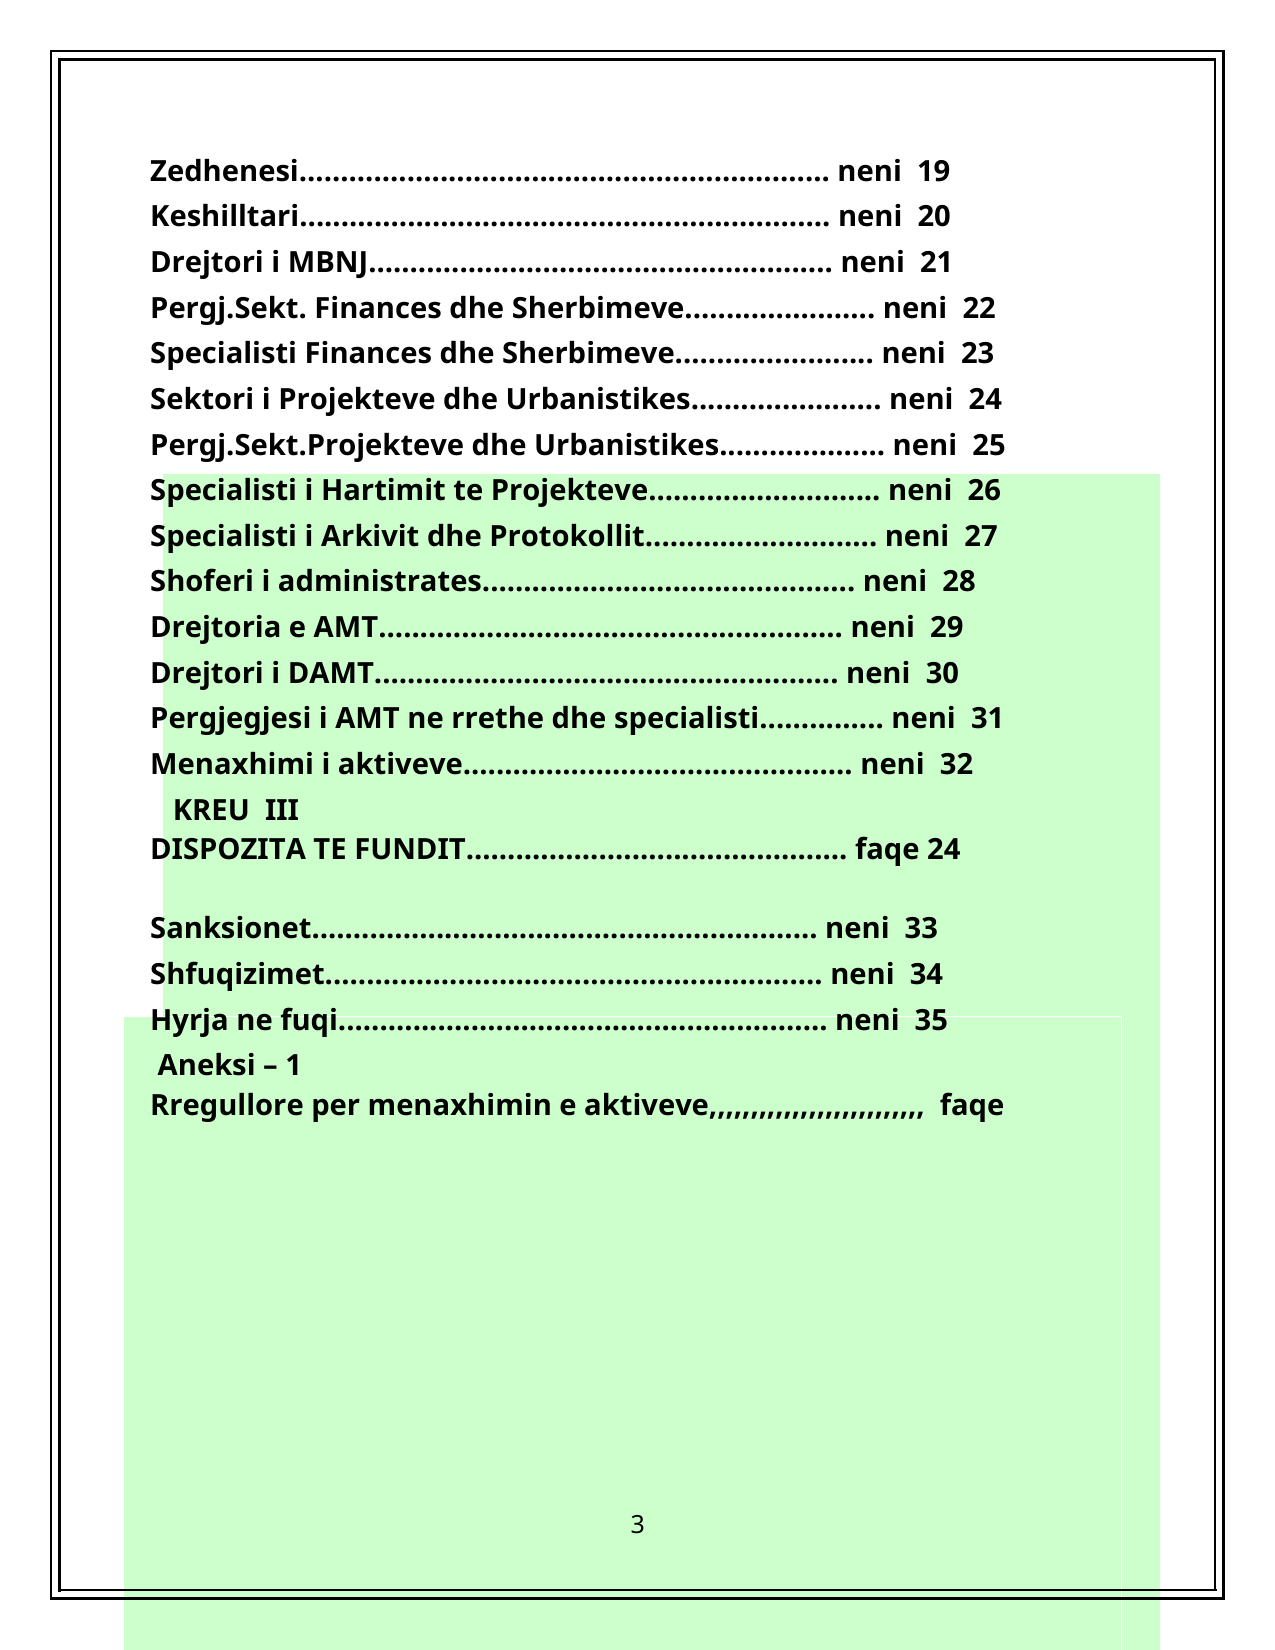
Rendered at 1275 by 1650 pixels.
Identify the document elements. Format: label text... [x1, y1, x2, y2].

text Keshilltari................................................................ neni 20 [150, 196, 1125, 235]
text Pergjegjesi i AMT ne rrethe dhe specialisti............... neni 31 [150, 697, 1125, 737]
text Shoferi i administrates............................................. neni 28 [150, 561, 1125, 600]
text Sanksionet............................................................. neni 33 [150, 908, 1125, 947]
text Drejtori i DAMT........................................................ neni 30 [150, 652, 1125, 692]
text Menaxhimi i aktiveve............................................... neni 32 [150, 743, 1125, 783]
text Pergj.Sekt. Finances dhe Sherbimeve....................... neni 22 [150, 287, 1125, 327]
text Specialisti i Arkivit dhe Protokollit............................ neni 27 [150, 515, 1125, 555]
text Pergj.Sekt.Projekteve dhe Urbanistikes.................... neni 25 [150, 424, 1125, 463]
text Specialisti Finances dhe Sherbimeve........................ neni 23 [150, 332, 1125, 372]
text Sektori i Projekteve dhe Urbanistikes....................... neni 24 [150, 378, 1125, 418]
text Aneksi – 1 [150, 1045, 1125, 1084]
text KREU III [150, 789, 1125, 828]
text Specialisti i Hartimit te Projekteve............................ neni 26 [150, 469, 1125, 509]
text Zedhenesi................................................................ neni 19 [150, 150, 1125, 190]
text Hyrja ne fuqi........................................................... neni 35 [150, 999, 1125, 1039]
text Rregullore per menaxhimin e aktiveve,,,,,,,,,,,,,,,,,,,,,,,,,, faqe [150, 1084, 1125, 1124]
text DISPOZITA TE FUNDIT.............................................. faqe 24 [150, 828, 1125, 868]
text Drejtoria e AMT........................................................ neni 29 [150, 606, 1125, 646]
text Drejtori i MBNJ........................................................ neni 21 [150, 241, 1125, 281]
text Shfuqizimet............................................................ neni 34 [150, 953, 1125, 993]
